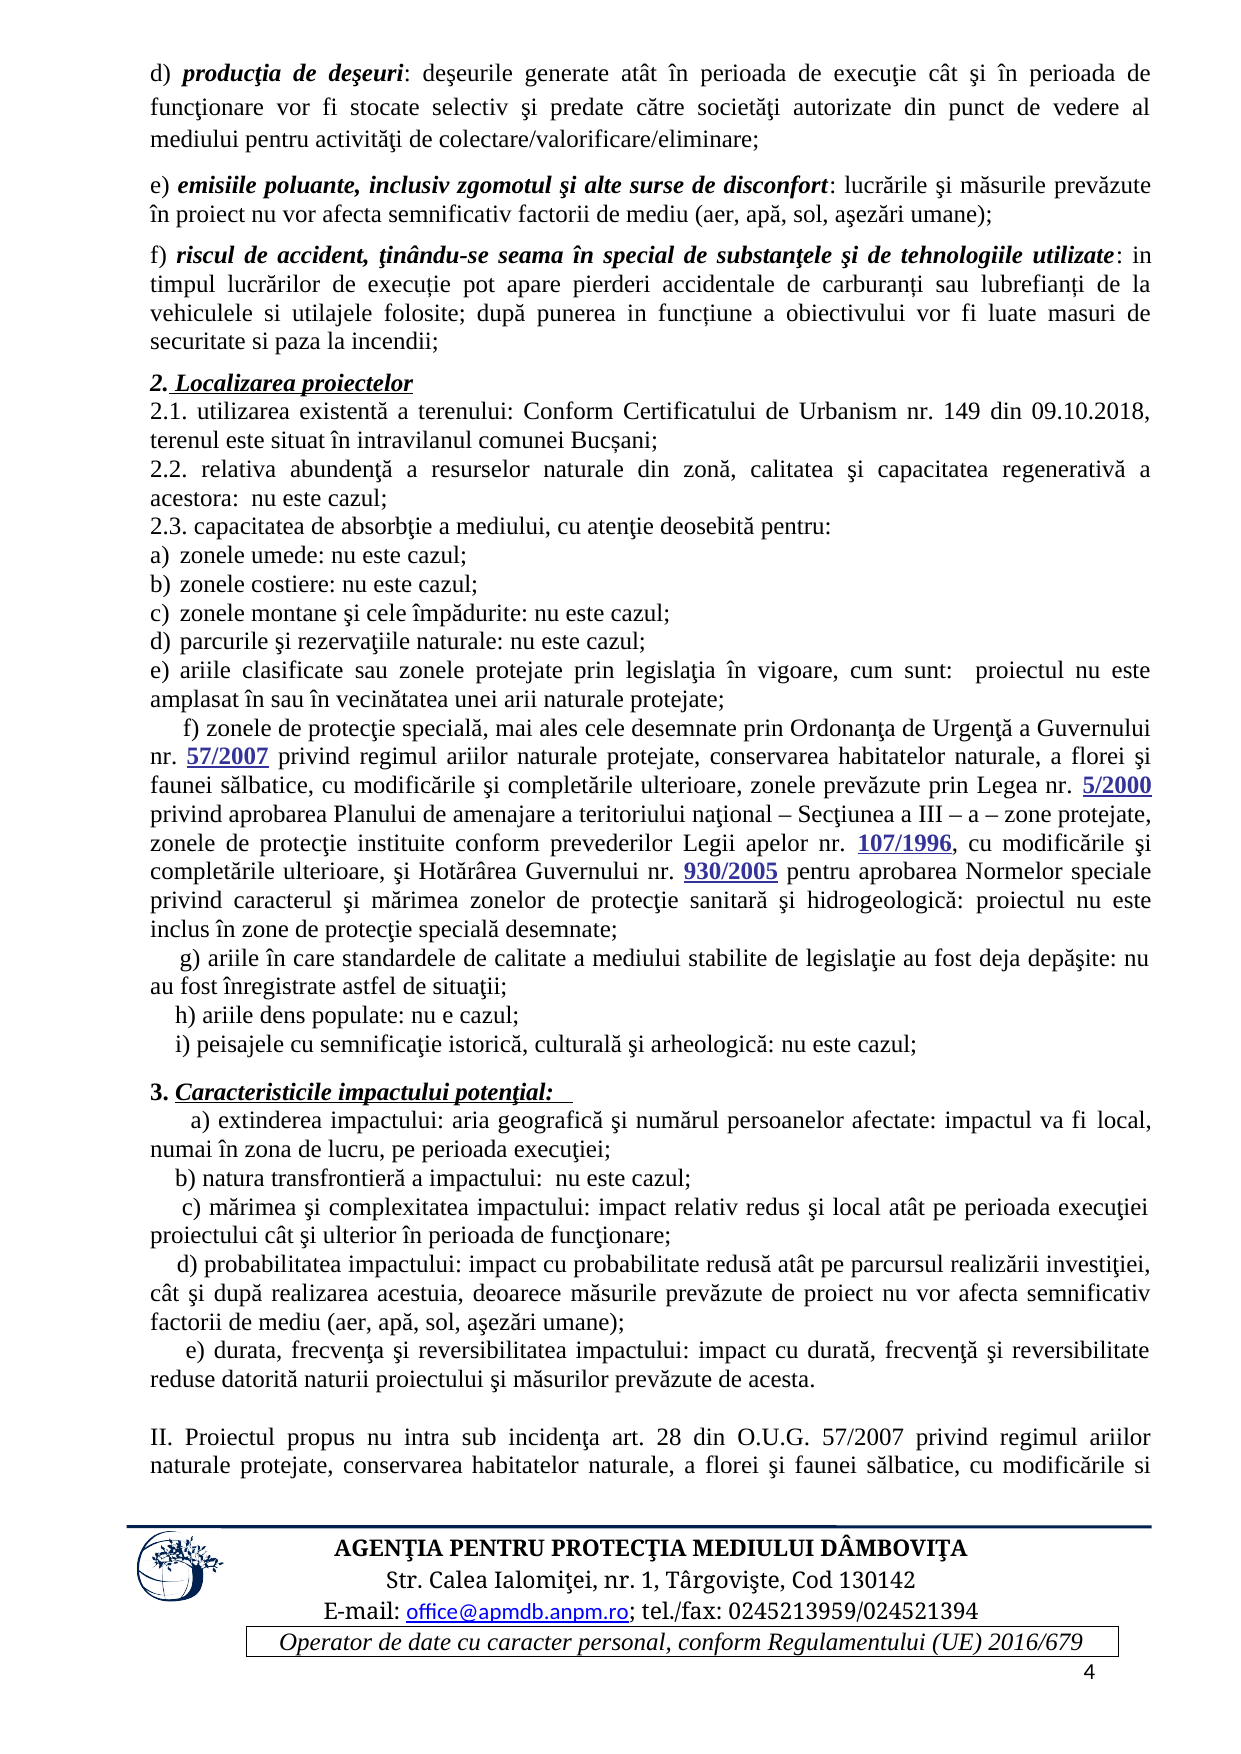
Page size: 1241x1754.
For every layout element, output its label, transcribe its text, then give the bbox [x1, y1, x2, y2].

text 3. Caracteristicile impactului potenţial: [150, 1077, 1152, 1106]
text a) extinderea impactului: aria geografică şi numărul persoanelor afectate: impactul va fi local, numai în zona de lucru, pe perioada execuţiei; [150, 1106, 1152, 1163]
list zonele costiere: nu este cazul; [150, 569, 1152, 598]
text f) riscul de accident, ţinându-se seama în special de substanţele şi de tehnologiile utilizate: in timpul lucrărilor de execuție pot apare pierderi accidentale de carburanți sau lubrefianți de la vehiculele si utilajele folosite; după punerea in funcțiune a obiectivului vor fi luate masuri de securitate si paza la incendii; [150, 240, 1152, 355]
text 2.2. relativa abundenţă a resurselor naturale din zonă, calitatea şi capacitatea regenerativă a acestora: nu este cazul; [150, 454, 1152, 511]
list zonele montane şi cele împădurite: nu este cazul; [150, 598, 1152, 626]
list zonele umede: nu este cazul; [150, 540, 1152, 569]
text f) zonele de protecţie specială, mai ales cele desemnate prin Ordonanţa de Urgenţă a Guvernului nr. 57/2007 privind regimul ariilor naturale protejate, conservarea habitatelor naturale, a florei şi faunei sălbatice, cu modificările şi completările ulterioare, zonele prevăzute prin Legea nr. 5/2000 privind aprobarea Planului de amenajare a teritoriului naţional – Secţiunea a III – a – zone protejate, zonele de protecţie instituite conform prevederilor Legii apelor nr. 107/1996, cu modificările şi completările ulterioare, şi Hotărârea Guvernului nr. 930/2005 pentru aprobarea Normelor speciale privind caracterul şi mărimea zonelor de protecţie sanitară şi hidrogeologică: proiectul nu este inclus în zone de protecţie specială desemnate; [150, 713, 1152, 943]
list parcurile şi rezervaţiile naturale: nu este cazul; [150, 626, 1152, 655]
text h) ariile dens populate: nu e cazul; [150, 1000, 1152, 1029]
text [150, 1422, 1152, 1479]
text 2.3. capacitatea de absorbţie a mediului, cu atenţie deosebită pentru: [150, 511, 1152, 540]
text 2. Localizarea proiectelor [150, 368, 1152, 396]
list ariile clasificate sau zonele protejate prin legislaţia în vigoare, cum sunt: proiectul nu este amplasat în sau în vecinătatea unei arii naturale protejate; [150, 655, 1152, 713]
text d) probabilitatea impactului: impact cu probabilitate redusă atât pe parcursul realizării investiţiei, cât şi după realizarea acestuia, deoarece măsurile prevăzute de proiect nu vor afecta semnificativ factorii de mediu (aer, apă, sol, aşezări umane); [150, 1249, 1152, 1336]
text e) emisiile poluante, inclusiv zgomotul şi alte surse de disconfort: lucrările şi măsurile prevăzute în proiect nu vor afecta semnificativ factorii de mediu (aer, apă, sol, aşezări umane); [150, 170, 1152, 228]
text 2.1. utilizarea existentă a terenului: Conform Certificatului de Urbanism nr. 149 din 09.10.2018, terenul este situat în intravilanul comunei Bucșani; [150, 396, 1152, 454]
text e) durata, frecvenţa şi reversibilitatea impactului: impact cu durată, frecvenţă şi reversibilitate reduse datorită naturii proiectului şi măsurilor prevăzute de acesta. [150, 1336, 1152, 1393]
text g) ariile în care standardele de calitate a mediului stabilite de legislaţie au fost deja depăşite: nu au fost înregistrate astfel de situaţii; [150, 943, 1152, 1000]
text d) producţia de deşeuri: deşeurile generate atât în perioada de execuţie cât şi în perioada de funcţionare vor fi stocate selectiv şi predate către societăţi autorizate din punct de vedere al mediului pentru activităţi de colectare/valorificare/eliminare; [150, 58, 1152, 153]
text i) peisajele cu semnificaţie istorică, culturală şi arheologică: nu este cazul; [150, 1029, 1152, 1058]
text c) mărimea şi complexitatea impactului: impact relativ redus şi local atât pe perioada execuţiei proiectului cât şi ulterior în perioada de funcţionare; [150, 1192, 1150, 1249]
text b) natura transfrontieră a impactului: nu este cazul; [150, 1163, 1152, 1192]
